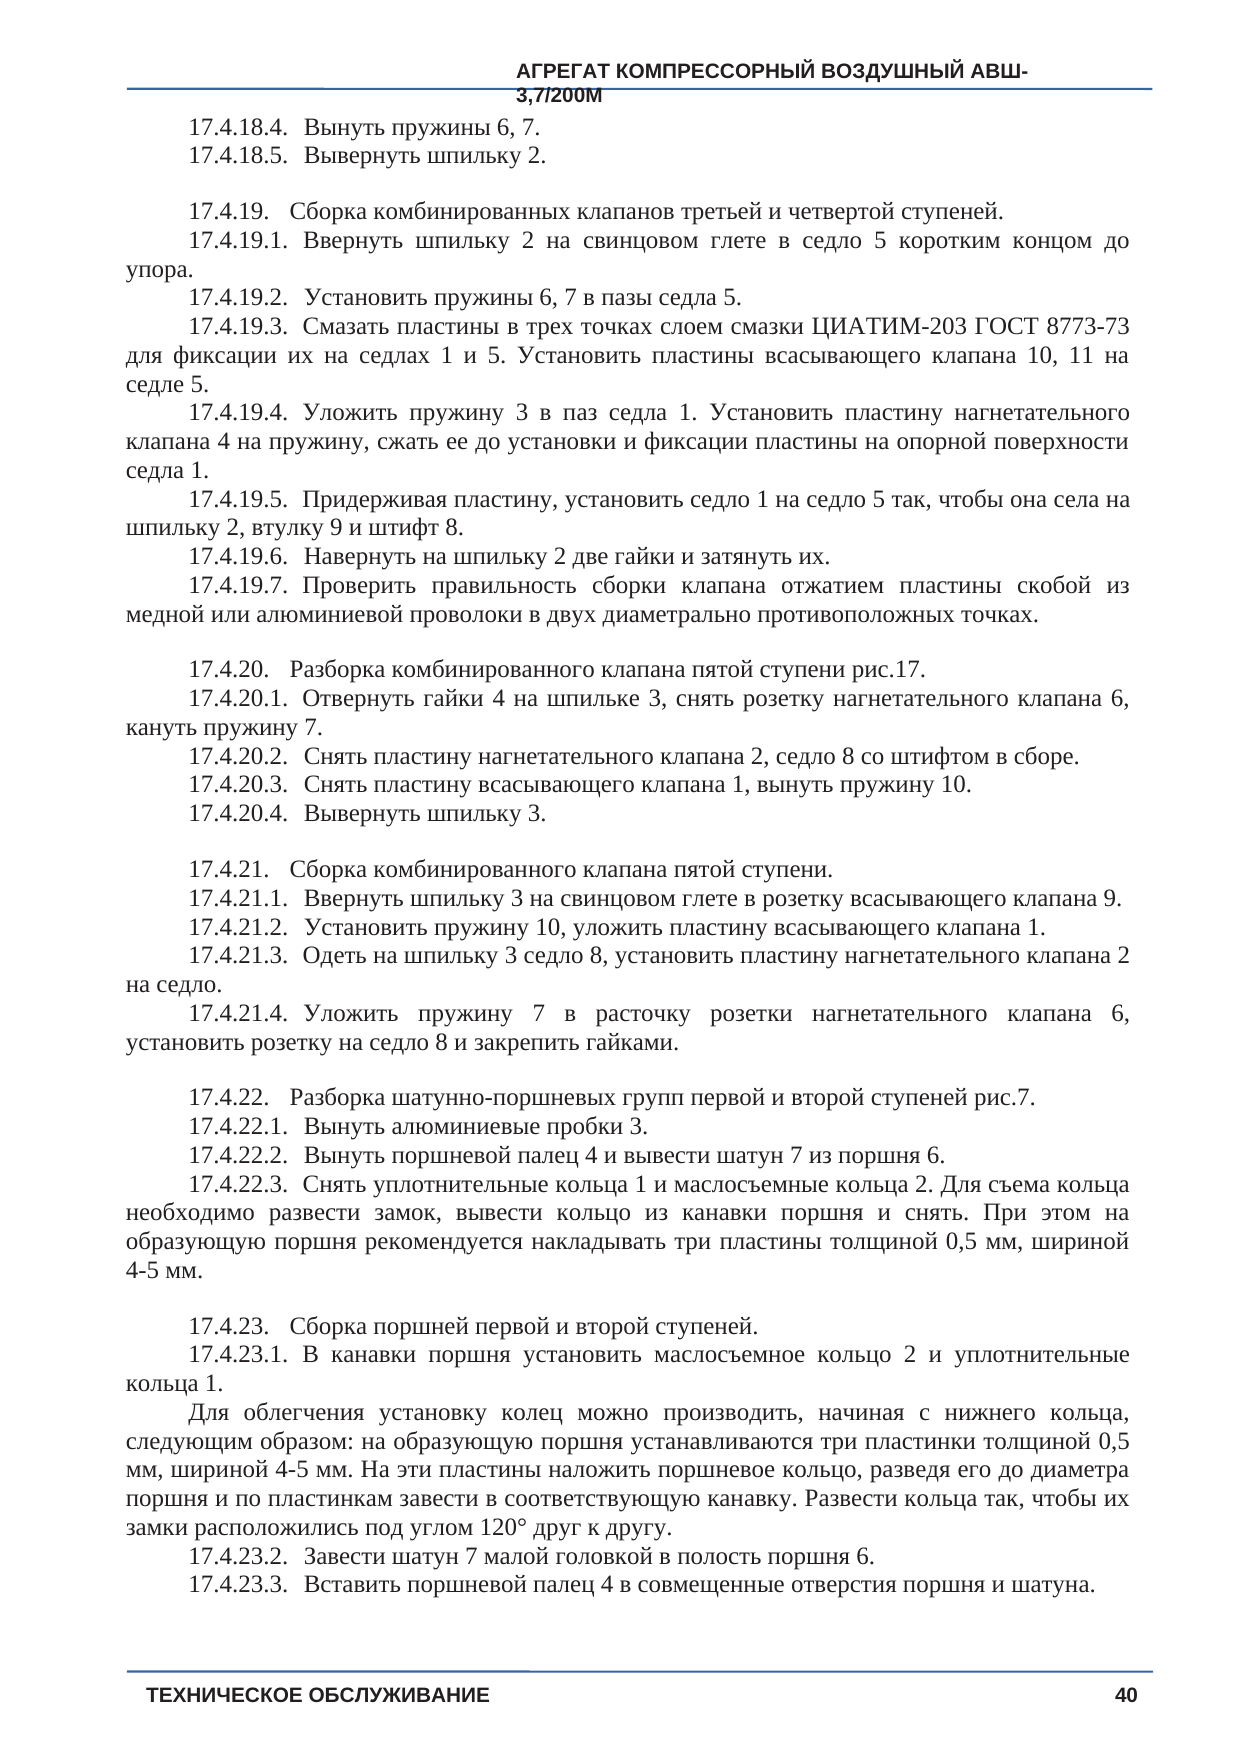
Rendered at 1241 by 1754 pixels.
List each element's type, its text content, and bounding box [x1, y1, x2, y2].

list Отвернуть гайки 4 на шпильке 3, снять розетку нагнетательного клапана 6, кануть пружину 7. [126, 683, 1131, 741]
list Разборка комбинированного клапана пятой ступени рис.17. [126, 654, 1131, 683]
list Придерживая пластину, установить седло 1 на седло 5 так, чтобы она села на шпильку 2, втулку 9 и штифт 8. [126, 484, 1131, 541]
list Навернуть на шпильку 2 две гайки и затянуть их. [126, 541, 1131, 570]
list Сборка комбинированных клапанов третьей и четвертой ступеней. [126, 196, 1131, 225]
list Ввернуть шпильку 3 на свинцовом глете в розетку всасывающего клапана 9. [126, 883, 1131, 912]
list Снять пластину всасывающего клапана 1, вынуть пружину 10. [126, 769, 1131, 798]
list Одеть на шпильку 3 седло 8, установить пластину нагнетательного клапана 2 на седло. [126, 940, 1131, 998]
list Разборка шатунно-поршневых групп первой и второй ступеней рис.7. [126, 1082, 1131, 1111]
list Уложить пружину 3 в паз седла 1. Установить пластину нагнетательного клапана 4 на пружину, сжать ее до установки и фиксации пластины на опорной поверхности седла 1. [126, 397, 1131, 484]
list Проверить правильность сборки клапана отжатием пластины скобой из медной или алюминиевой проволоки в двух диаметрально противоположных точках. [126, 570, 1131, 627]
list Вынуть алюминиевые пробки 3. [126, 1111, 1131, 1140]
list Снять пластину нагнетательного клапана 2, седло 8 со штифтом в сборе. [126, 741, 1131, 769]
list Уложить пружину 7 в расточку розетки нагнетательного клапана 6, установить розетку на седло 8 и закрепить гайками. [126, 998, 1131, 1055]
list Смазать пластины в трех точках слоем смазки ЦИАТИМ-203 ГОСТ 8773-73 для фиксации их на седлах 1 и 5. Установить пластины всасывающего клапана 10, 11 на седле 5. [126, 311, 1131, 397]
list Сборка комбинированного клапана пятой ступени. [126, 854, 1131, 883]
list Вывернуть шпильку 3. [126, 798, 1131, 827]
list Завести шатун 7 малой головкой в полость поршня 6. [126, 1541, 1131, 1569]
list Вывернуть шпильку 2. [126, 140, 1131, 169]
text Для облегчения установку колец можно производить, начиная с нижнего кольца, следующим образом: на образующую поршня устанавливаются три пластинки толщиной 0,5 мм, шириной 4-5 мм. На эти пластины наложить поршневое кольцо, разведя его до диаметра поршня и по пластинкам завести в соответствующую канавку. Развести кольца так, чтобы их замки расположились под углом 120° друг к другу. [126, 1397, 1131, 1541]
list В канавки поршня установить маслосъемное кольцо 2 и уплотнительные кольца 1. [126, 1339, 1131, 1397]
list Ввернуть шпильку 2 на свинцовом глете в седло 5 коротким концом до упора. [126, 225, 1131, 282]
list Вставить поршневой палец 4 в совмещенные отверстия поршня и шатуна. [126, 1569, 1131, 1598]
list Вынуть пружины 6, 7. [126, 112, 1131, 140]
list Сборка поршней первой и второй ступеней. [126, 1311, 1131, 1339]
list Установить пружину 10, уложить пластину всасывающего клапана 1. [126, 912, 1131, 940]
list Установить пружины 6, 7 в пазы седла 5. [126, 282, 1131, 311]
list Вынуть поршневой палец 4 и вывести шатун 7 из поршня 6. [126, 1140, 1131, 1169]
list Снять уплотнительные кольца 1 и маслосъемные кольца 2. Для съема кольца необходимо развести замок, вывести кольцо из канавки поршня и снять. При этом на образующую поршня рекомендуется накладывать три пластины толщиной 0,5 мм, шириной 4-5 мм. [126, 1169, 1131, 1284]
